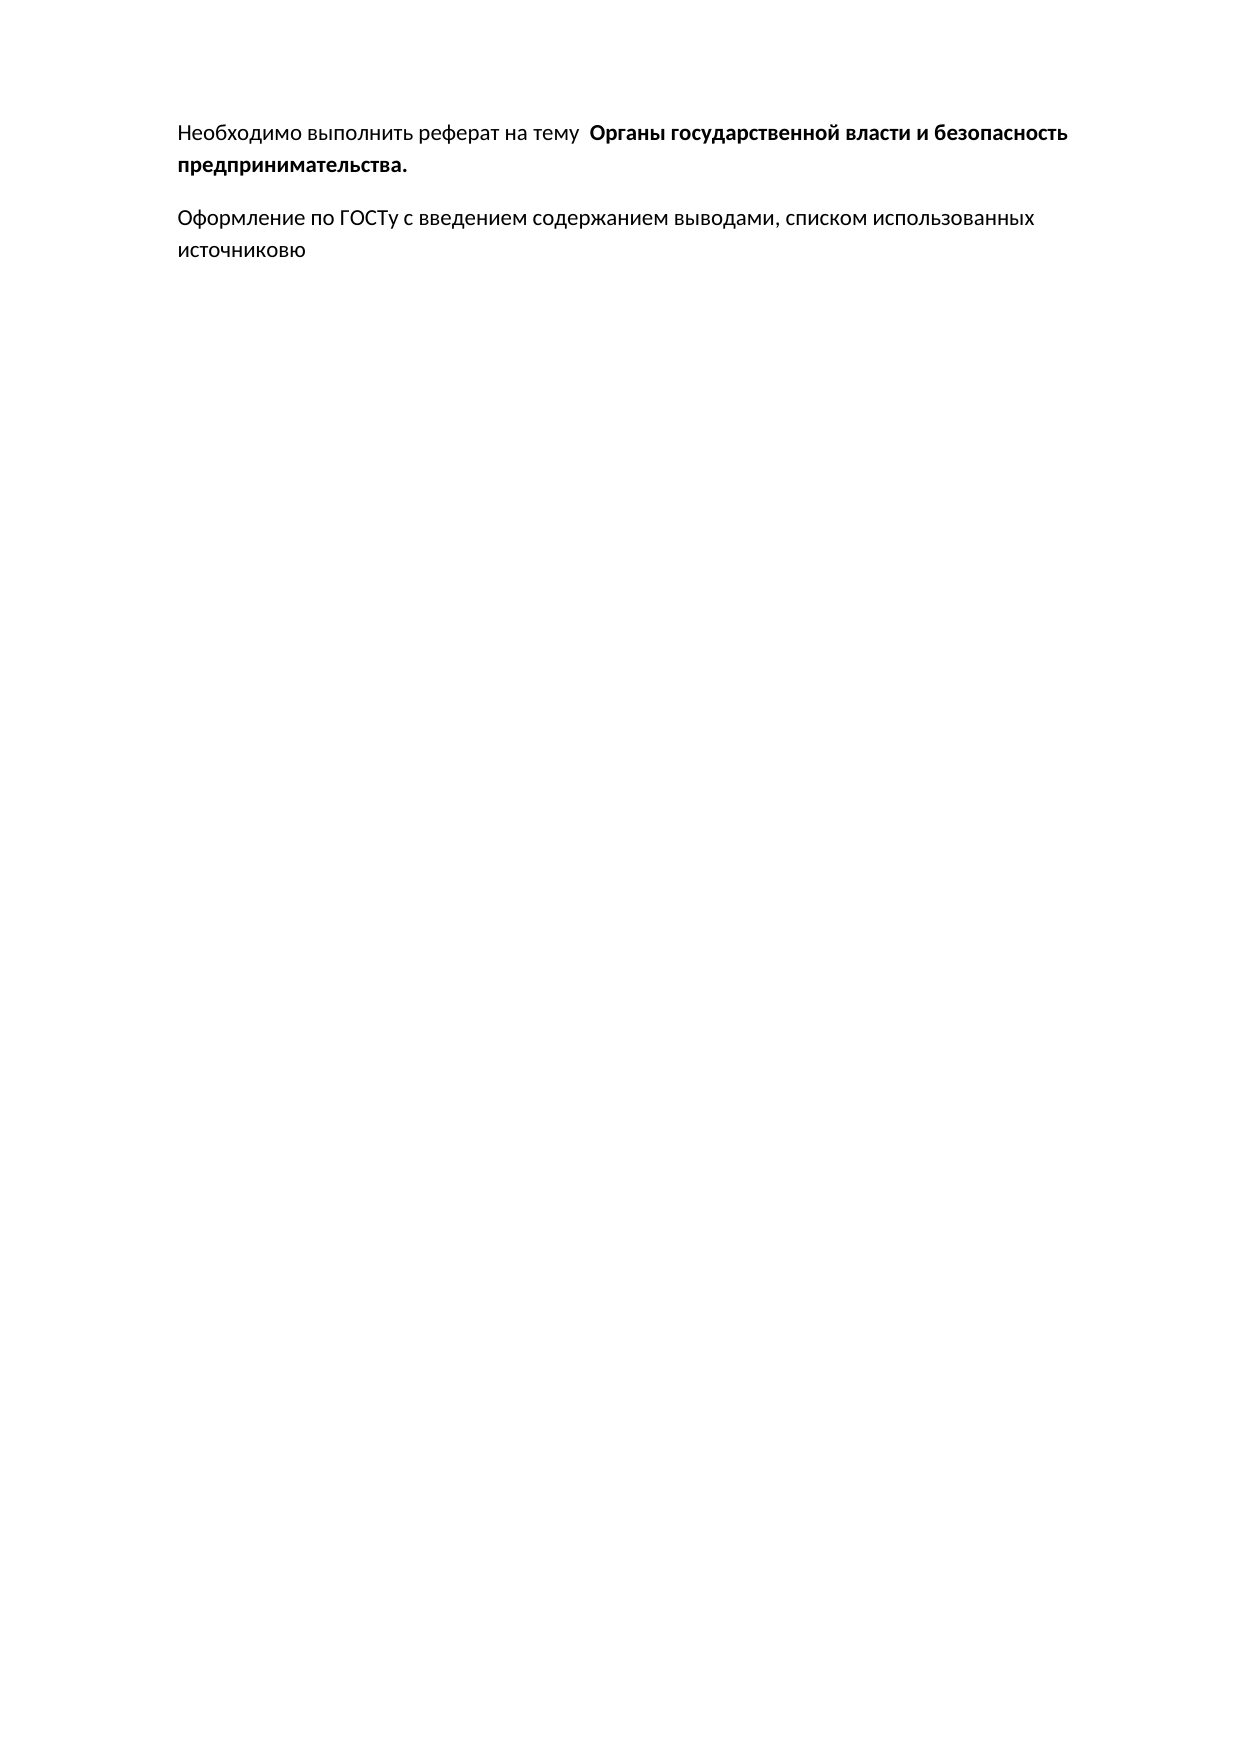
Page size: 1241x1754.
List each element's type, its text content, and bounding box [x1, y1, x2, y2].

text Оформление по ГОСТу с введением содержанием выводами, списком использованных источниковю [177, 203, 1152, 263]
text Необходимо выполнить реферат на тему Органы государственной власти и безопасность предпринимательства. [177, 118, 1152, 178]
